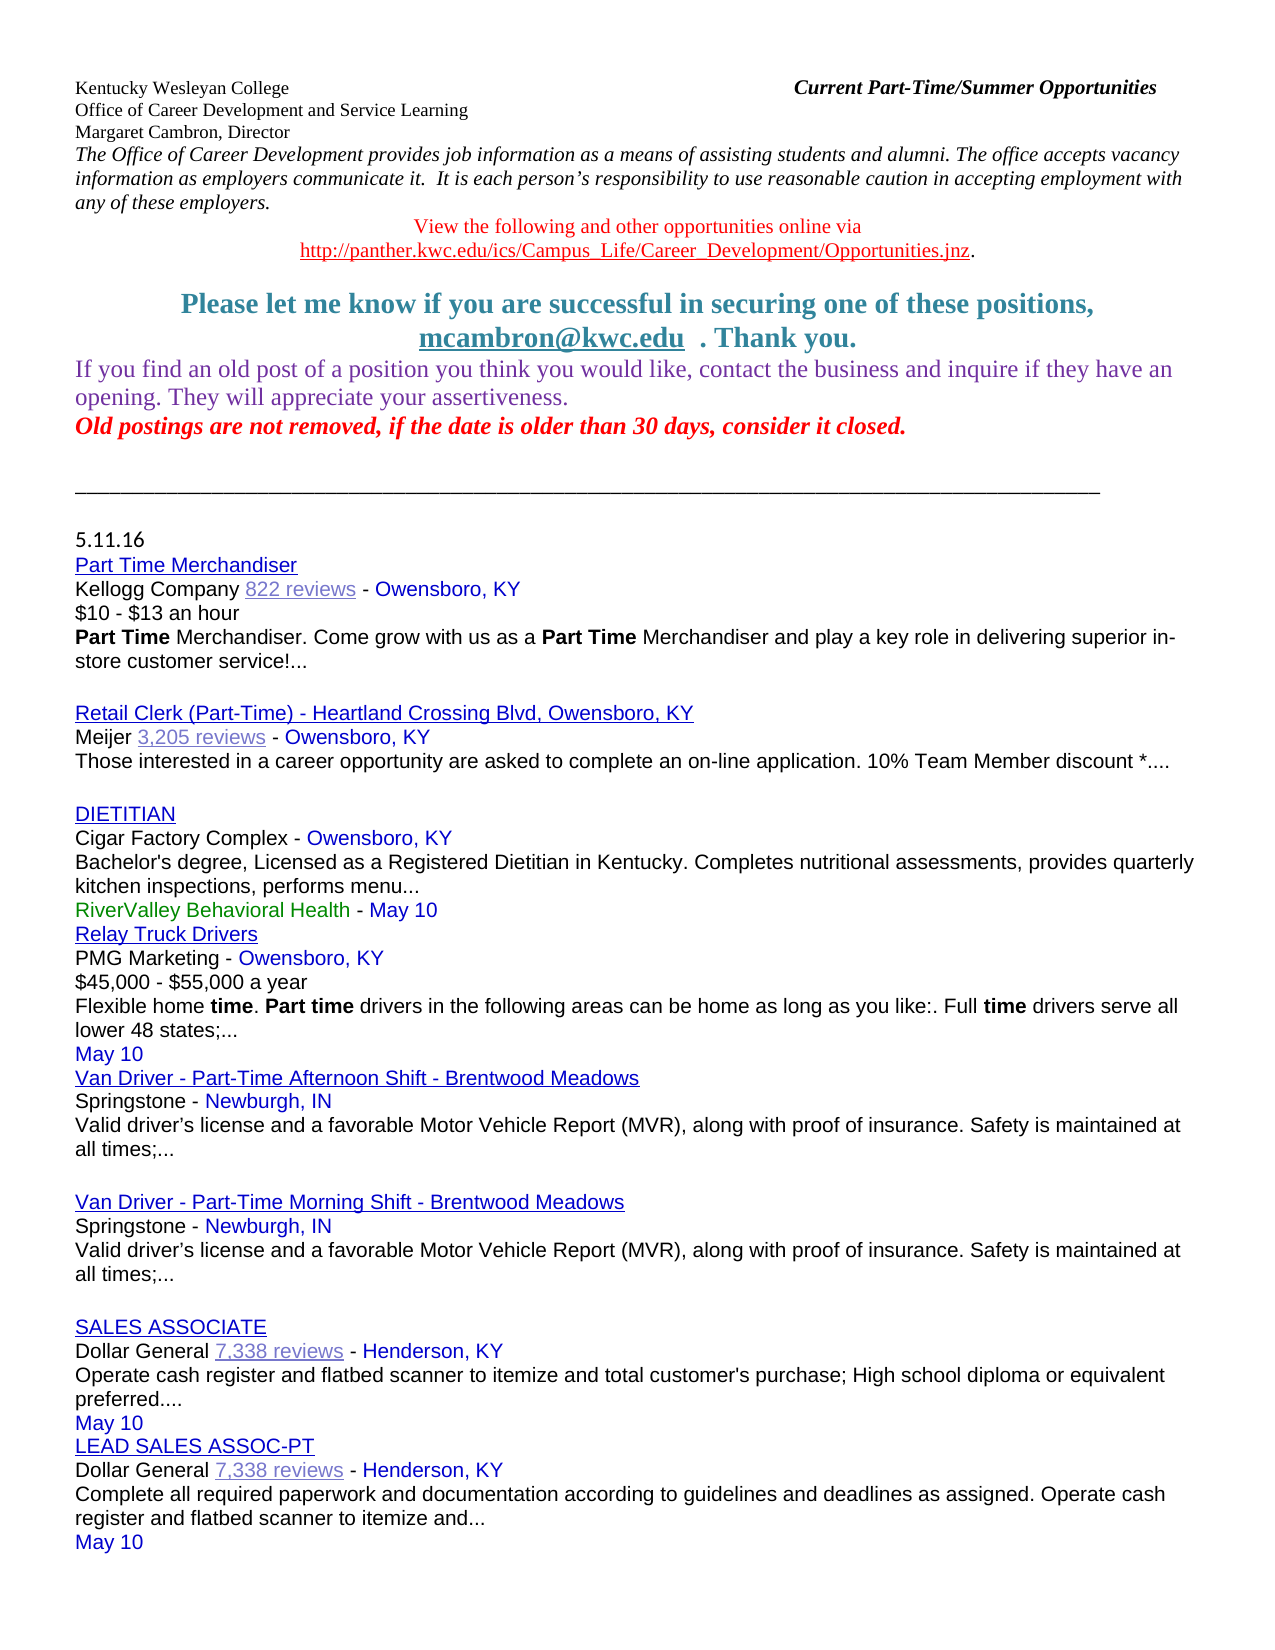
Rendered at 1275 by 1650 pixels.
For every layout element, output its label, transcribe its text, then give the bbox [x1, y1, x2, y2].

text LEAD SALES ASSOC-PT [75, 1434, 1200, 1458]
text Van Driver - Part-Time Morning Shift - Brentwood Meadows [75, 1190, 1200, 1214]
text May 10 [75, 1530, 1200, 1554]
text May 10 [75, 1410, 1200, 1434]
text Valid driver’s license and a favorable Motor Vehicle Report (MVR), along with proof of insurance. Safety is maintained at all times;... [75, 1113, 1200, 1161]
text SALES ASSOCIATE [75, 1314, 1200, 1338]
text May 10 [75, 1041, 1200, 1065]
text __________________________________________________________________________________________ [75, 469, 1200, 497]
text Van Driver - Part-Time Afternoon Shift - Brentwood Meadows [75, 1065, 1200, 1089]
text Valid driver’s license and a favorable Motor Vehicle Report (MVR), along with proof of insurance. Safety is maintained at all times;... [75, 1238, 1200, 1286]
text Dollar General 7,338 reviews - Henderson, KY [75, 1458, 1200, 1482]
text RiverValley Behavioral Health - May 10 [75, 898, 1200, 922]
text Meijer 3,205 reviews - Owensboro, KY [75, 725, 1200, 749]
text Cigar Factory Complex - Owensboro, KY [75, 826, 1200, 850]
text PMG Marketing - Owensboro, KY [75, 946, 1200, 969]
text Flexible home time. Part time drivers in the following areas can be home as long as you like:. Full time drivers serve all lower 48 states;... [75, 993, 1200, 1041]
text Springstone - Newburgh, IN [75, 1089, 1200, 1113]
text Dollar General 7,338 reviews - Henderson, KY [75, 1338, 1200, 1362]
text $45,000 - $55,000 a year [75, 969, 1200, 993]
text Those interested in a career opportunity are asked to complete an on-line application. 10% Team Member discount *.... [75, 749, 1200, 773]
text Operate cash register and flatbed scanner to itemize and total customer's purchase; High school diploma or equivalent preferred.... [75, 1362, 1200, 1410]
text Part Time Merchandiser. Come grow with us as a Part Time Merchandiser and play a key role in delivering superior in-store customer service!... [75, 624, 1200, 672]
text Complete all required paperwork and documentation according to guidelines and deadlines as assigned. Operate cash register and flatbed scanner to itemize and... [75, 1482, 1200, 1530]
text Part Time Merchandiser [75, 553, 1200, 577]
text $10 - $13 an hour [75, 601, 1200, 624]
text Bachelor's degree, Licensed as a Registered Dietitian in Kentucky. Completes nutritional assessments, provides quarterly kitchen inspections, performs menu... [75, 850, 1200, 898]
text Kellogg Company 822 reviews - Owensboro, KY [75, 577, 1200, 601]
text DIETITIAN [75, 802, 1200, 826]
text Relay Truck Drivers [75, 922, 1200, 946]
text Springstone - Newburgh, IN [75, 1214, 1200, 1238]
text 5.11.16 [75, 525, 1200, 553]
text Retail Clerk (Part-Time) - Heartland Crossing Blvd, Owensboro, KY [75, 701, 1200, 725]
